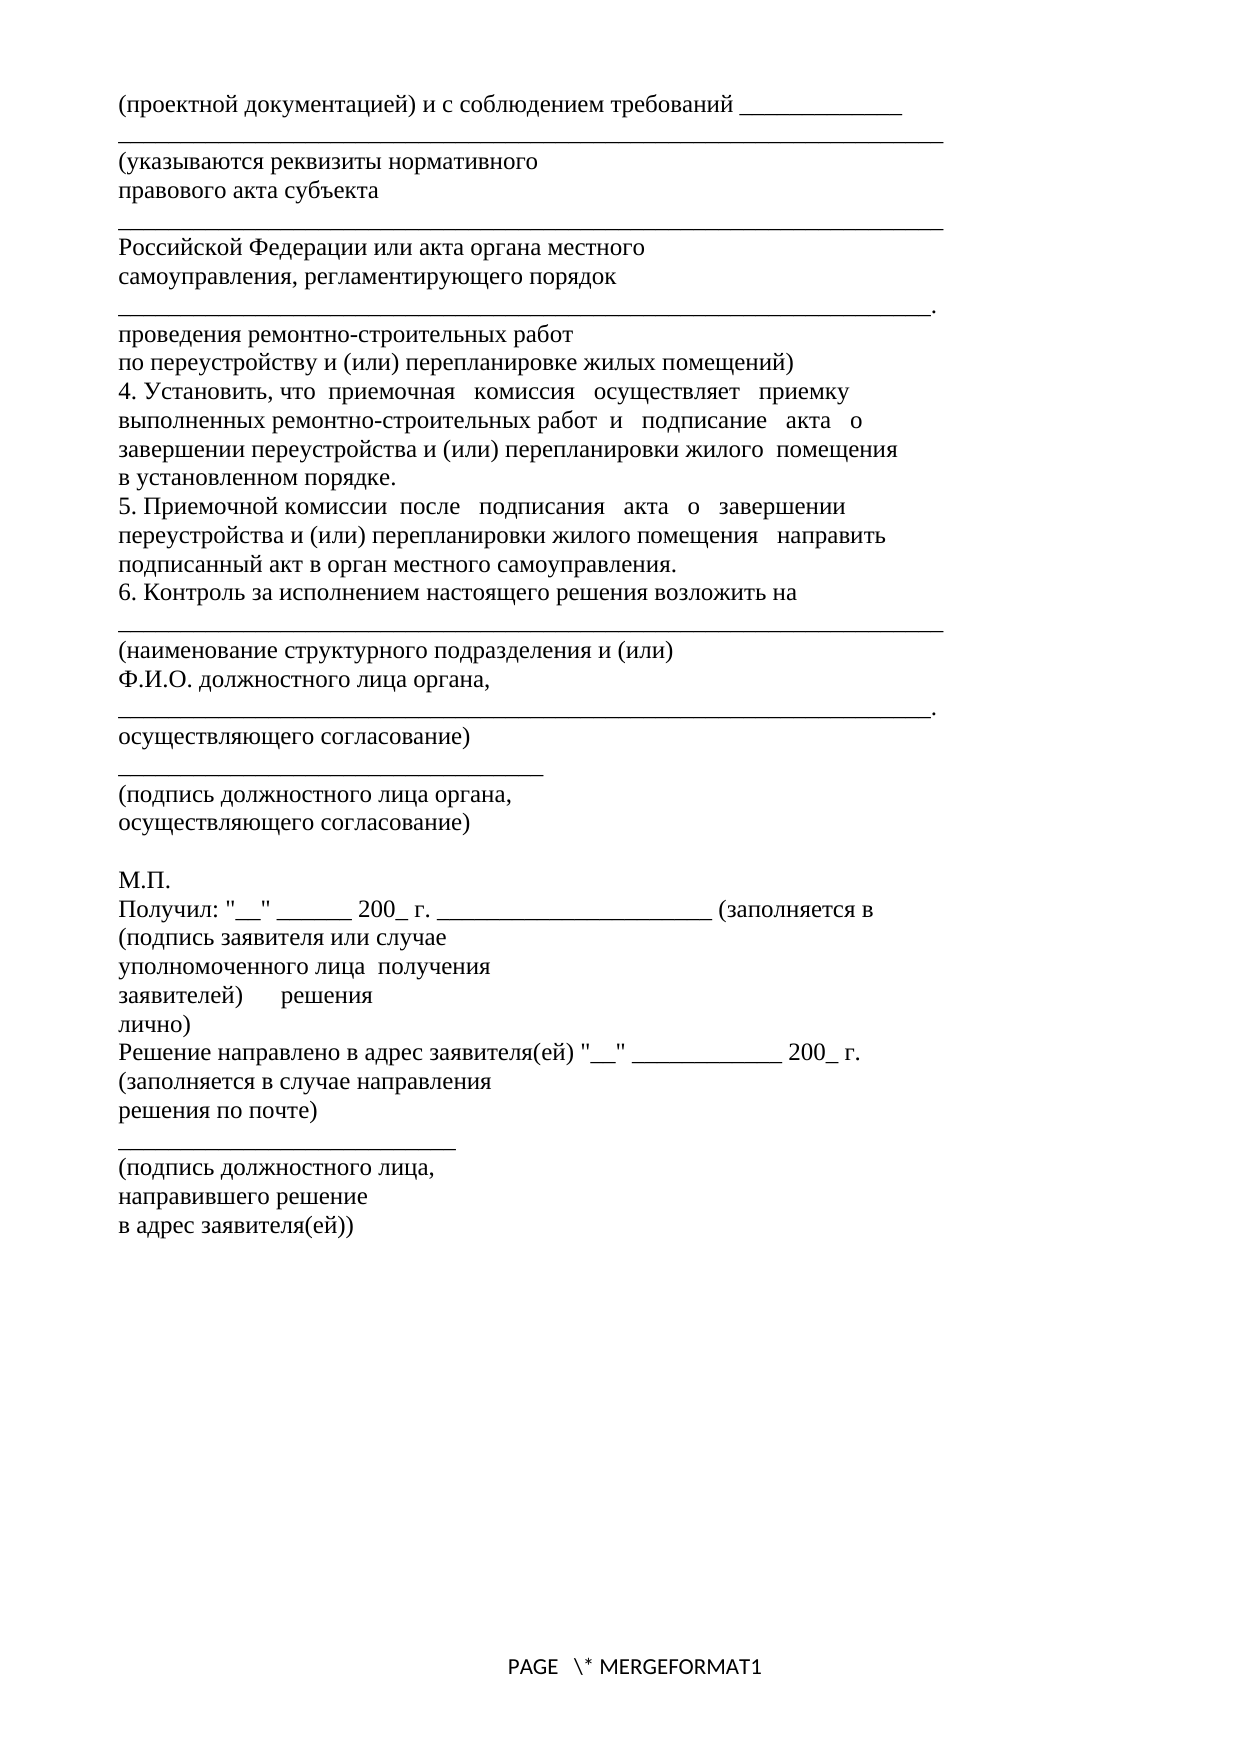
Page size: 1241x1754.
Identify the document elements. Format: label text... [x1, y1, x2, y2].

text __________________________________________________________________ [118, 204, 1152, 232]
text завершении переустройства и (или) перепланировки жилого помещения [118, 434, 1152, 462]
text ___________________________ [118, 1124, 1152, 1152]
text правового акта субъекта [118, 175, 1152, 204]
text в адрес заявителя(ей)) [118, 1210, 1152, 1239]
text (заполняется в случае направления [118, 1066, 1152, 1095]
text (указываются реквизиты нормативного [118, 146, 1152, 175]
text (подпись должностного лица органа, [118, 779, 1152, 807]
text Ф.И.О. должностного лица органа, [118, 664, 1152, 692]
text подписанный акт в орган местного самоуправления. [118, 549, 1152, 577]
text решения по почте) [118, 1095, 1152, 1124]
text по переустройству и (или) перепланировке жилых помещений) [118, 347, 1152, 376]
text __________________________________________________________________ [118, 606, 1152, 635]
text в установленном порядке. [118, 462, 1152, 491]
text осуществляющего согласование) [118, 807, 1152, 836]
text Российской Федерации или акта органа местного [118, 232, 1152, 261]
text 5. Приемочной комиссии после подписания акта о завершении [118, 491, 1152, 520]
text выполненных ремонтно-строительных работ и подписание акта о [118, 405, 1152, 434]
text 4. Установить, что приемочная комиссия осуществляет приемку [118, 376, 1152, 405]
text проведения ремонтно-строительных работ [118, 319, 1152, 347]
text переустройства и (или) перепланировки жилого помещения направить [118, 520, 1152, 549]
text Получил: "__" ______ 200_ г. ______________________ (заполняется в [118, 894, 1152, 922]
text самоуправления, регламентирующего порядок [118, 261, 1152, 290]
text заявителей) решения [118, 980, 1152, 1009]
text __________________________________ [118, 750, 1152, 779]
text Решение направлено в адрес заявителя(ей) "__" ____________ 200_ г. [118, 1037, 1152, 1066]
text _________________________________________________________________. [118, 692, 1152, 721]
text 6. Контроль за исполнением настоящего решения возложить на [118, 577, 1152, 606]
text лично) [118, 1009, 1152, 1037]
text уполномоченного лица получения [118, 951, 1152, 980]
text осуществляющего согласование) [118, 721, 1152, 750]
text (подпись заявителя или случае [118, 922, 1152, 951]
text _________________________________________________________________. [118, 290, 1152, 319]
text М.П. [118, 865, 1152, 894]
text __________________________________________________________________ [118, 117, 1152, 146]
text (проектной документацией) и с соблюдением требований _____________ [118, 89, 1152, 117]
text (наименование структурного подразделения и (или) [118, 635, 1152, 664]
text (подпись должностного лица, [118, 1152, 1152, 1181]
text направившего решение [118, 1181, 1152, 1210]
